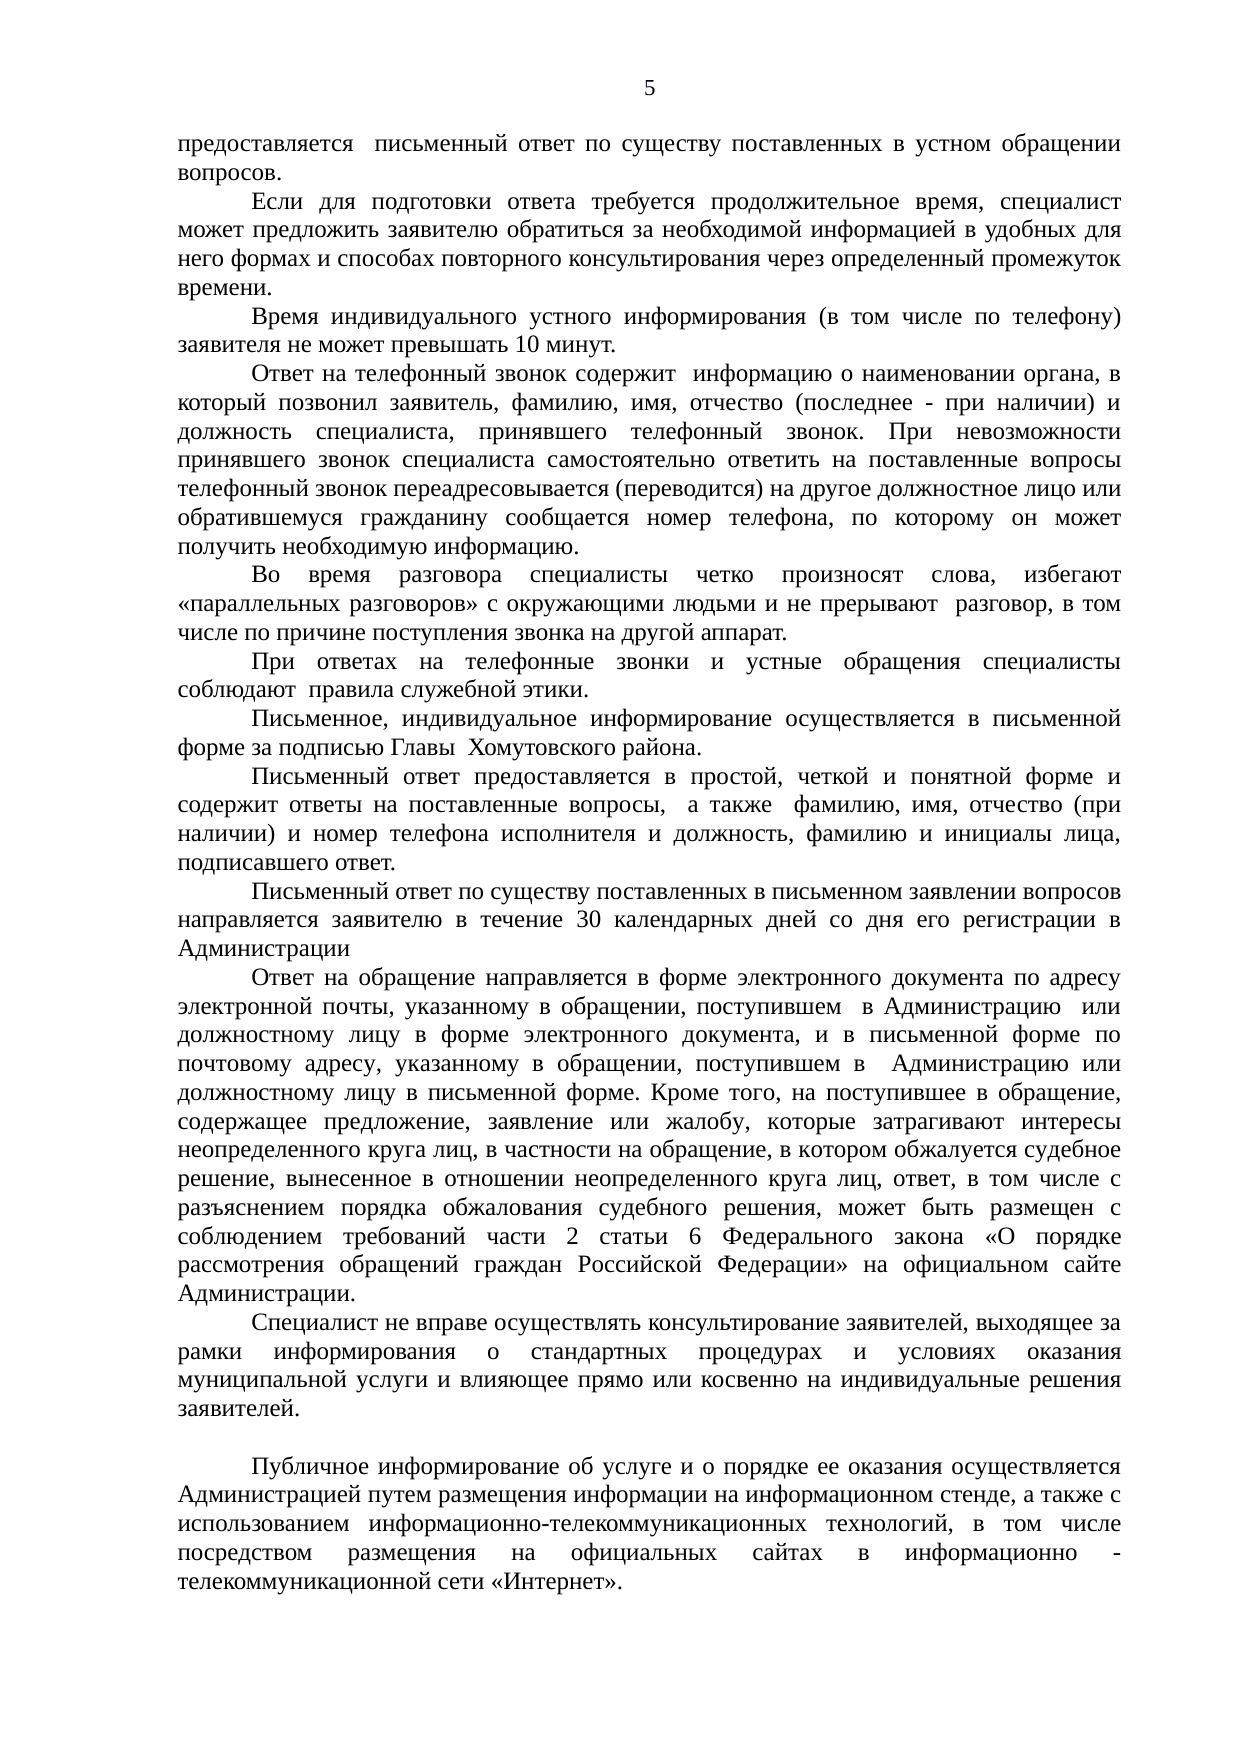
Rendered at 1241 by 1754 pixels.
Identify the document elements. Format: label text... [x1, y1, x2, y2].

text Ответ на телефонный звонок содержит информацию о наименовании органа, в который позвонил заявитель, фамилию, имя, отчество (последнее - при наличии) и должность специалиста, принявшего телефонный звонок. При невозможности принявшего звонок специалиста самостоятельно ответить на поставленные вопросы телефонный звонок переадресовывается (переводится) на другое должностное лицо или обратившемуся гражданину сообщается номер телефона, по которому он может получить необходимую информацию. [177, 358, 1122, 559]
text Письменный ответ предоставляется в простой, четкой и понятной форме и содержит ответы на поставленные вопросы, а также фамилию, имя, отчество (при наличии) и номер телефона исполнителя и должность, фамилию и инициалы лица, подписавшего ответ. [177, 761, 1122, 876]
text Если для подготовки ответа требуется продолжительное время, специалист может предложить заявителю обратиться за необходимой информацией в удобных для него формах и способах повторного консультирования через определенный промежуток времени. [177, 186, 1122, 301]
text Специалист не вправе осуществлять консультирование заявителей, выходящее за рамки информирования о стандартных процедурах и условиях оказания муниципальной услуги и влияющее прямо или косвенно на индивидуальные решения заявителей. [177, 1307, 1122, 1422]
text Письменное, индивидуальное информирование осуществляется в письменной форме за подписью Главы Хомутовского района. [177, 703, 1122, 761]
text Во время разговора специалисты четко произносят слова, избегают «параллельных разговоров» с окружающими людьми и не прерывают разговор, в том числе по причине поступления звонка на другой аппарат. [177, 559, 1122, 646]
text Письменный ответ по существу поставленных в письменном заявлении вопросов направляется заявителю в течение 30 календарных дней со дня его регистрации в Администрации [177, 876, 1122, 962]
text Время индивидуального устного информирования (в том числе по телефону) заявителя не может превышать 10 минут. [177, 301, 1122, 358]
text Публичное информирование об услуге и о порядке ее оказания осуществляется Администрацией путем размещения информации на информационном стенде, а также с использованием информационно-телекоммуникационных технологий, в том числе посредством размещения на официальных сайтах в информационно - телекоммуникационной сети «Интернет». [177, 1451, 1122, 1594]
text Ответ на обращение направляется в форме электронного документа по адресу электронной почты, указанному в обращении, поступившем в Администрацию или должностному лицу в форме электронного документа, и в письменной форме по почтовому адресу, указанному в обращении, поступившем в Администрацию или должностному лицу в письменной форме. Кроме того, на поступившее в обращение, содержащее предложение, заявление или жалобу, которые затрагивают интересы неопределенного круга лиц, в частности на обращение, в котором обжалуется судебное решение, вынесенное в отношении неопределенного круга лиц, ответ, в том числе с разъяснением порядка обжалования судебного решения, может быть размещен с соблюдением требований части 2 статьи 6 Федерального закона «О порядке рассмотрения обращений граждан Российской Федерации» на официальном сайте Администрации. [177, 962, 1122, 1307]
text При ответах на телефонные звонки и устные обращения специалисты соблюдают правила служебной этики. [177, 646, 1122, 703]
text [177, 128, 1122, 186]
